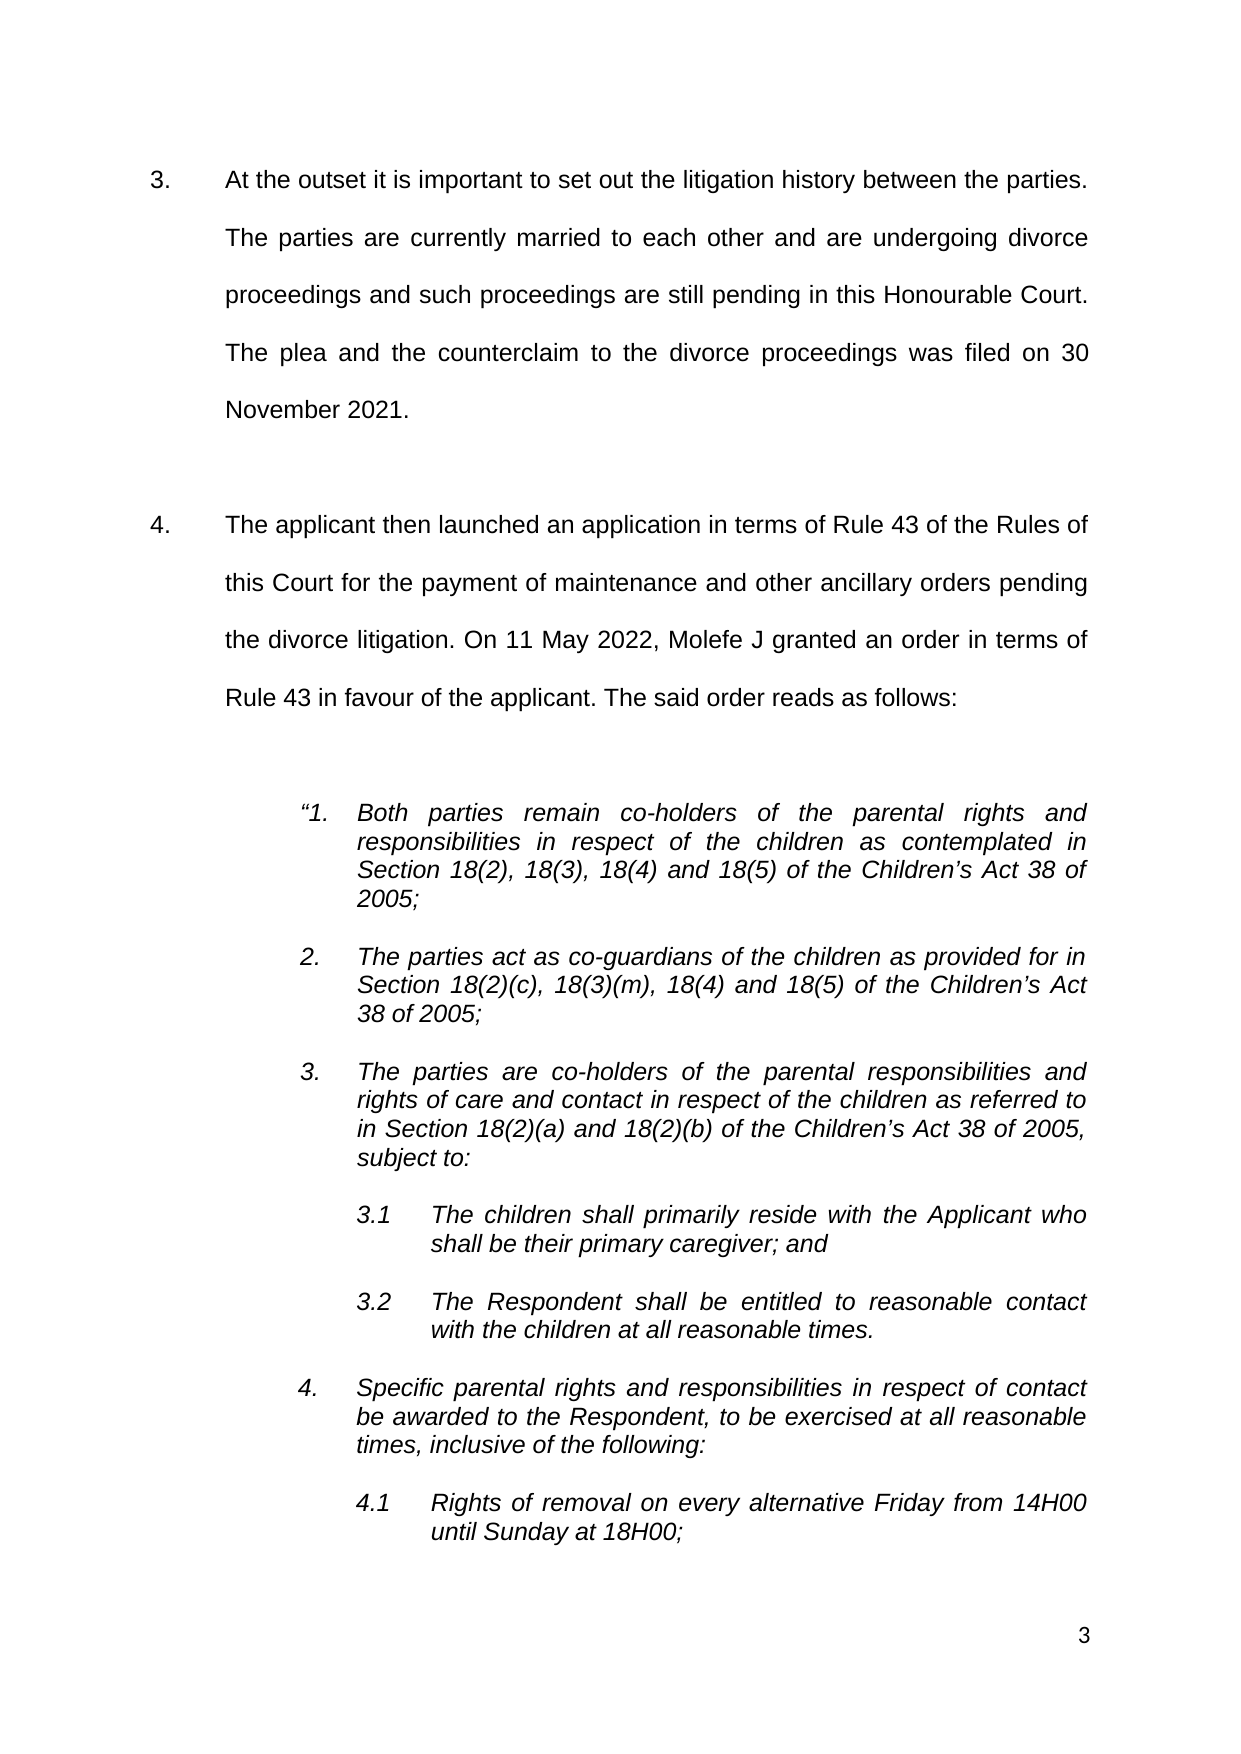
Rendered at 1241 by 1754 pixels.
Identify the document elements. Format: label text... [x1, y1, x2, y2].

text 4.1 Rights of removal on every alternative Friday from 14H00 until Sunday at 18H00; [356, 1488, 1090, 1545]
list 2. The parties act as co-guardians of the children as provided for in Section 18(2)(c), 18(3)(m), 18(4) and 18(5) of the Children’s Act 38 of 2005; [300, 942, 1090, 1028]
text 4. The applicant then launched an application in terms of Rule 43 of the Rules of this Court for the payment of maintenance and other ancillary orders pending the divorce litigation. On 11 May 2022, Molefe J granted an order in terms of Rule 43 in favour of the applicant. The said order reads as follows: [150, 510, 1090, 712]
list “1. Both parties remain co-holders of the parental rights and responsibilities in respect of the children as contemplated in Section 18(2), 18(3), 18(4) and 18(5) of the Children’s Act 38 of 2005; [300, 798, 1090, 913]
list 3.2 The Respondent shall be entitled to reasonable contact with the children at all reasonable times. [356, 1287, 1090, 1344]
text 4. Specific parental rights and responsibilities in respect of contact be awarded to the Respondent, to be exercised at all reasonable times, inclusive of the following: [298, 1373, 1090, 1459]
list 3. The parties are co-holders of the parental responsibilities and rights of care and contact in respect of the children as referred to in Section 18(2)(a) and 18(2)(b) of the Children’s Act 38 of 2005, subject to: [300, 1057, 1090, 1172]
text 3. At the outset it is important to set out the litigation history between the parties. The parties are currently married to each other and are undergoing divorce proceedings and such proceedings are still pending in this Honourable Court. The plea and the counterclaim to the divorce proceedings was filed on 30 November 2021. [150, 165, 1090, 424]
list 3.1 The children shall primarily reside with the Applicant who shall be their primary caregiver; and [356, 1200, 1090, 1258]
